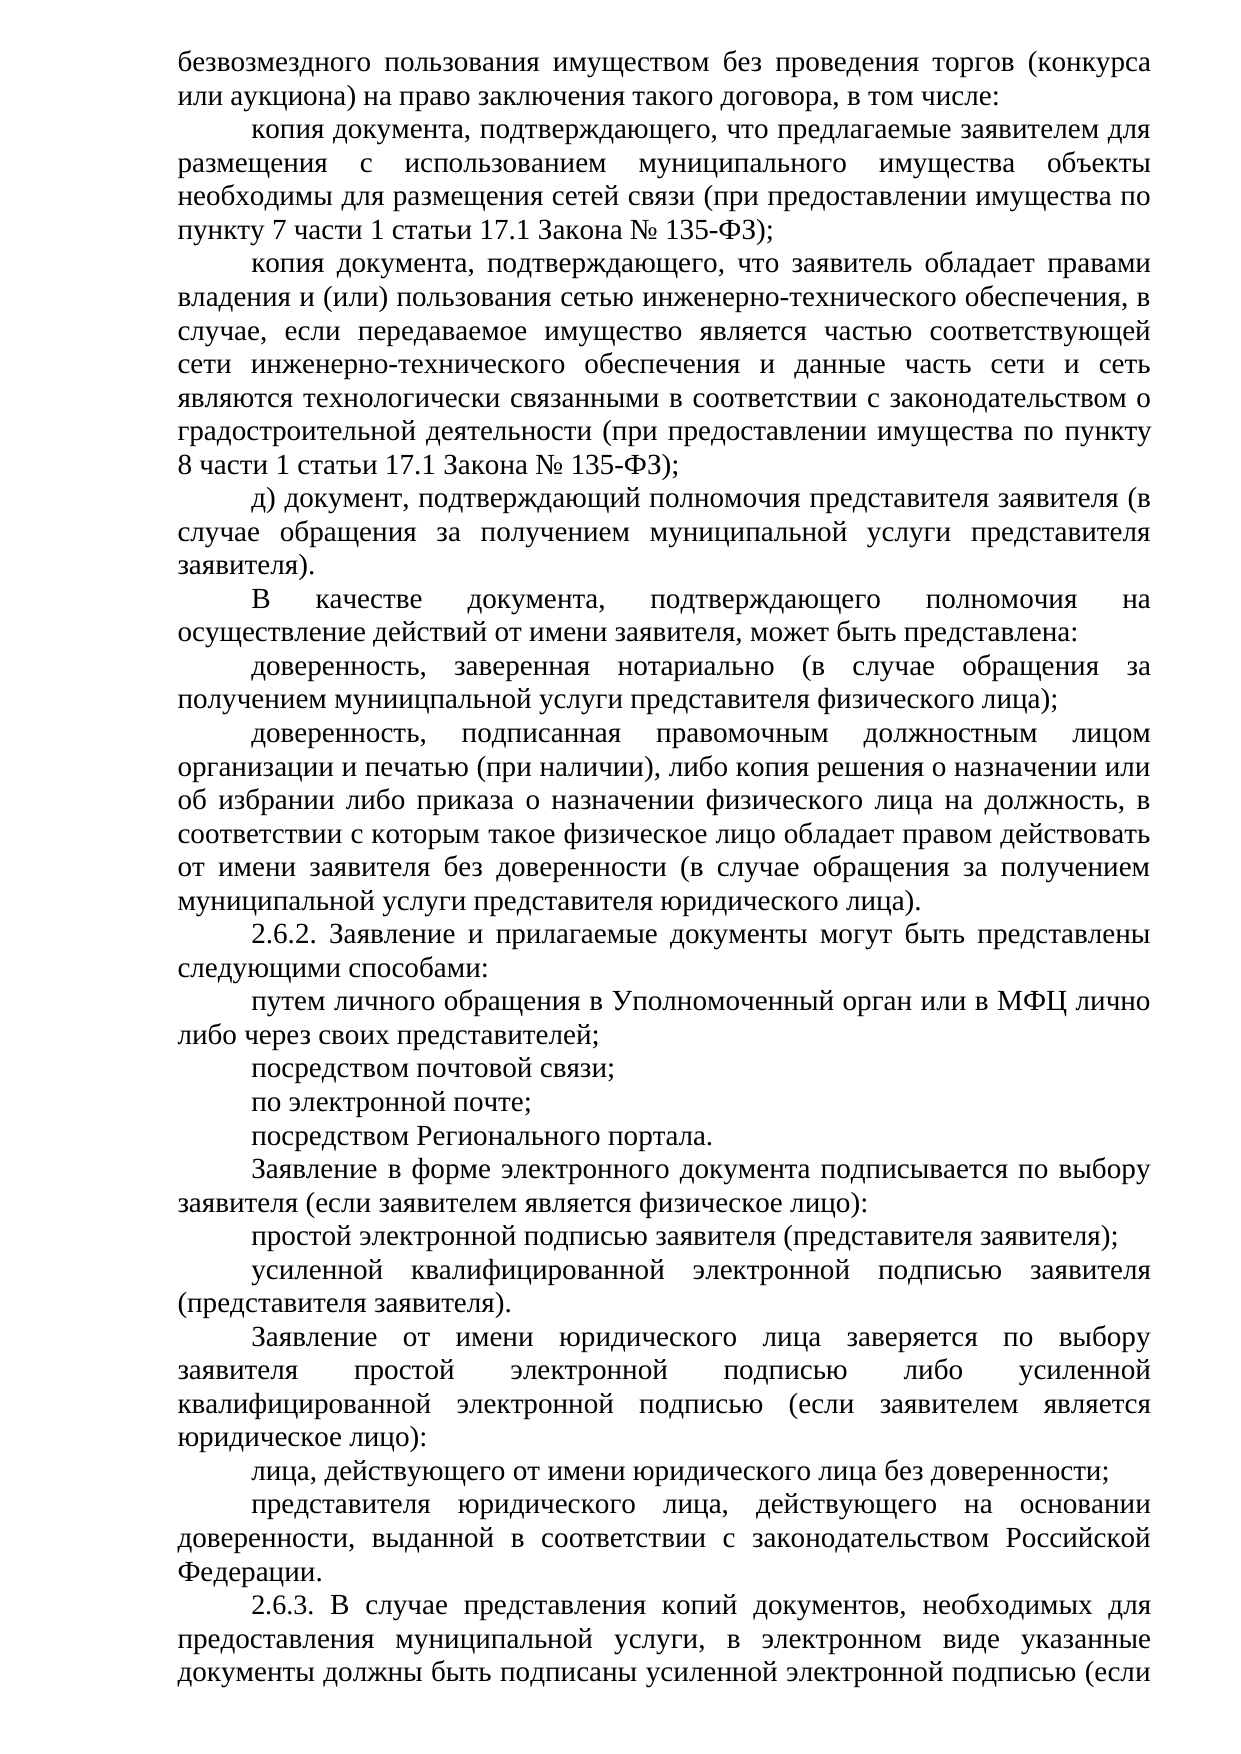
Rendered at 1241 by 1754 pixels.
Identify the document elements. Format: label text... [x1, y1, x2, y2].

text копия документа, подтверждающего, что заявитель обладает правами владения и (или) пользования сетью инженерно-технического обеспечения, в случае, если передаваемое имущество является частью соответствующей сети инженерно-технического обеспечения и данные часть сети и сеть являются технологически связанными в соответствии с законодательством о градостроительной деятельности (при предоставлении имущества по пункту 8 части 1 статьи 17.1 Закона № 135-ФЗ); [177, 246, 1152, 480]
text копия документа, подтверждающего, что предлагаемые заявителем для размещения с использованием муниципального имущества объекты необходимы для размещения сетей связи (при предоставлении имущества по пункту 7 части 1 статьи 17.1 Закона № 135-ФЗ); [177, 111, 1152, 246]
text В качестве документа, подтверждающего полномочия на осуществление действий от имени заявителя, может быть представлена: [177, 581, 1152, 648]
text представителя юридического лица, действующего на основании доверенности, выданной в соответствии с законодательством Российской Федерации. [177, 1487, 1152, 1587]
text доверенность, заверенная нотариально (в случае обращения за получением муниицпальной услуги представителя физического лица); [177, 648, 1152, 715]
text усиленной квалифицированной электронной подписью заявителя (представителя заявителя). [177, 1252, 1152, 1319]
text посредством Регионального портала. [177, 1118, 1152, 1151]
text 2.6.2. Заявление и прилагаемые документы могут быть представлены следующими способами: [177, 916, 1152, 983]
text Заявление от имени юридического лица заверяется по выбору заявителя простой электронной подписью либо усиленной квалифицированной электронной подписью (если заявителем является юридическое лицо): [177, 1319, 1152, 1453]
text простой электронной подписью заявителя (представителя заявителя); [177, 1218, 1152, 1252]
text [177, 44, 1152, 111]
text лица, действующего от имени юридического лица без доверенности; [177, 1453, 1152, 1487]
text д) документ, подтверждающий полномочия представителя заявителя (в случае обращения за получением муниципальной услуги представителя заявителя). [177, 480, 1152, 581]
text путем личного обращения в Уполномоченный орган или в МФЦ лично либо через своих представителей; [177, 983, 1152, 1051]
text по электронной почте; [177, 1084, 1152, 1118]
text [177, 1587, 1152, 1688]
text посредством почтовой связи; [177, 1051, 1152, 1084]
text доверенность, подписанная правомочным должностным лицом организации и печатью (при наличии), либо копия решения о назначении или об избрании либо приказа о назначении физического лица на должность, в соответствии с которым такое физическое лицо обладает правом действовать от имени заявителя без доверенности (в случае обращения за получением муниципальной услуги представителя юридического лица). [177, 715, 1152, 916]
text Заявление в форме электронного документа подписывается по выбору заявителя (если заявителем является физическое лицо): [177, 1151, 1152, 1218]
